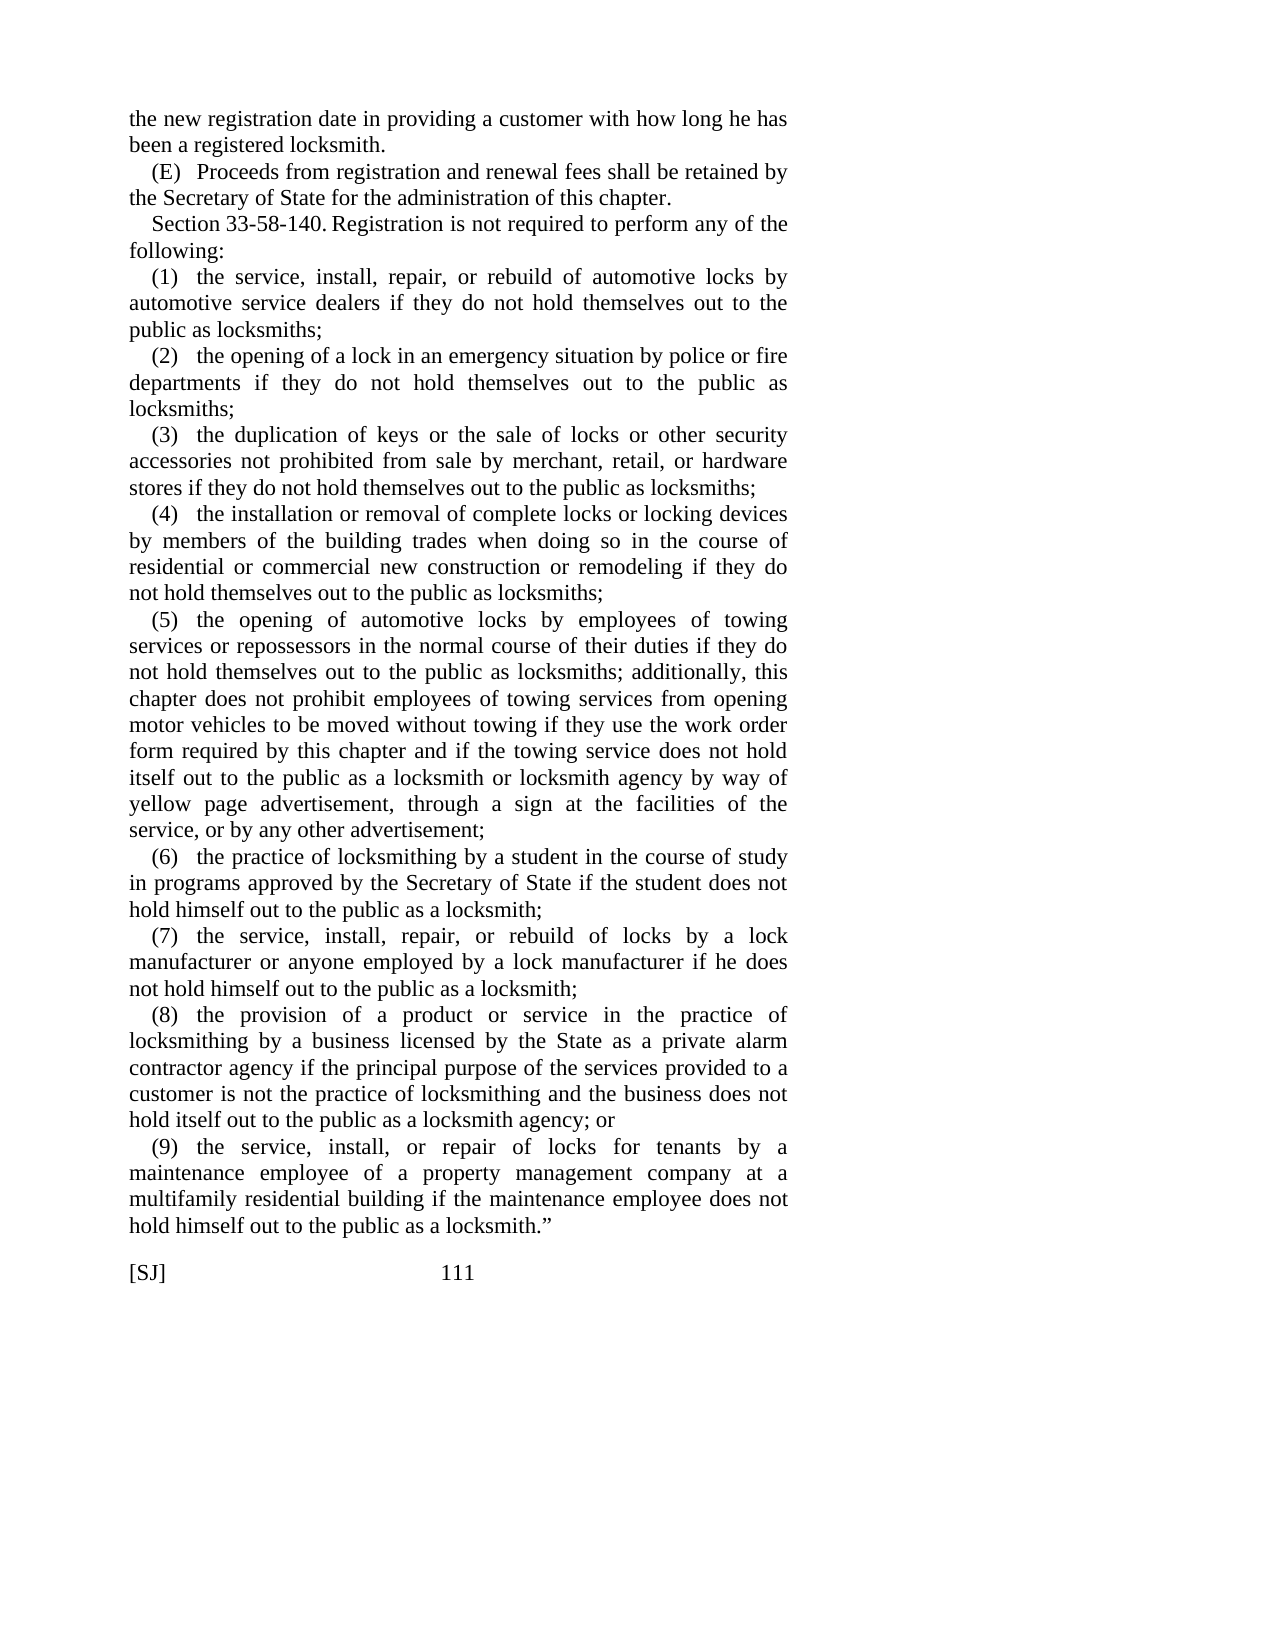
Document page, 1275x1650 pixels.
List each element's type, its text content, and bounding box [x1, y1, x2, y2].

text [129, 105, 789, 158]
text Section 33-58-140. Registration is not required to perform any of the following: [129, 210, 789, 263]
text (8) the provision of a product or service in the practice of locksmithing by a business licensed by the State as a private alarm contractor agency if the principal purpose of the services provided to a customer is not the practice of locksmithing and the business does not hold itself out to the public as a locksmith agency; or [129, 1001, 789, 1133]
text (3) the duplication of keys or the sale of locks or other security accessories not prohibited from sale by merchant, retail, or hardware stores if they do not hold themselves out to the public as locksmiths; [129, 421, 789, 500]
text (4) the installation or removal of complete locks or locking devices by members of the building trades when doing so in the course of residential or commercial new construction or remodeling if they do not hold themselves out to the public as locksmiths; [129, 500, 789, 606]
text (7) the service, install, repair, or rebuild of locks by a lock manufacturer or anyone employed by a lock manufacturer if he does not hold himself out to the public as a locksmith; [129, 922, 789, 1001]
text (1) the service, install, repair, or rebuild of automotive locks by automotive service dealers if they do not hold themselves out to the public as locksmiths; [129, 263, 789, 342]
text (6) the practice of locksmithing by a student in the course of study in programs approved by the Secretary of State if the student does not hold himself out to the public as a locksmith; [129, 843, 789, 922]
text (9) the service, install, or repair of locks for tenants by a maintenance employee of a property management company at a multifamily residential building if the maintenance employee does not hold himself out to the public as a locksmith.” [129, 1133, 789, 1238]
text (E) Proceeds from registration and renewal fees shall be retained by the Secretary of State for the administration of this chapter. [129, 158, 789, 210]
text (2) the opening of a lock in an emergency situation by police or fire departments if they do not hold themselves out to the public as locksmiths; [129, 342, 789, 421]
text (5) the opening of automotive locks by employees of towing services or repossessors in the normal course of their duties if they do not hold themselves out to the public as locksmiths; additionally, this chapter does not prohibit employees of towing services from opening motor vehicles to be moved without towing if they use the work order form required by this chapter and if the towing service does not hold itself out to the public as a locksmith or locksmith agency by way of yellow page advertisement, through a sign at the facilities of the service, or by any other advertisement; [129, 606, 789, 843]
